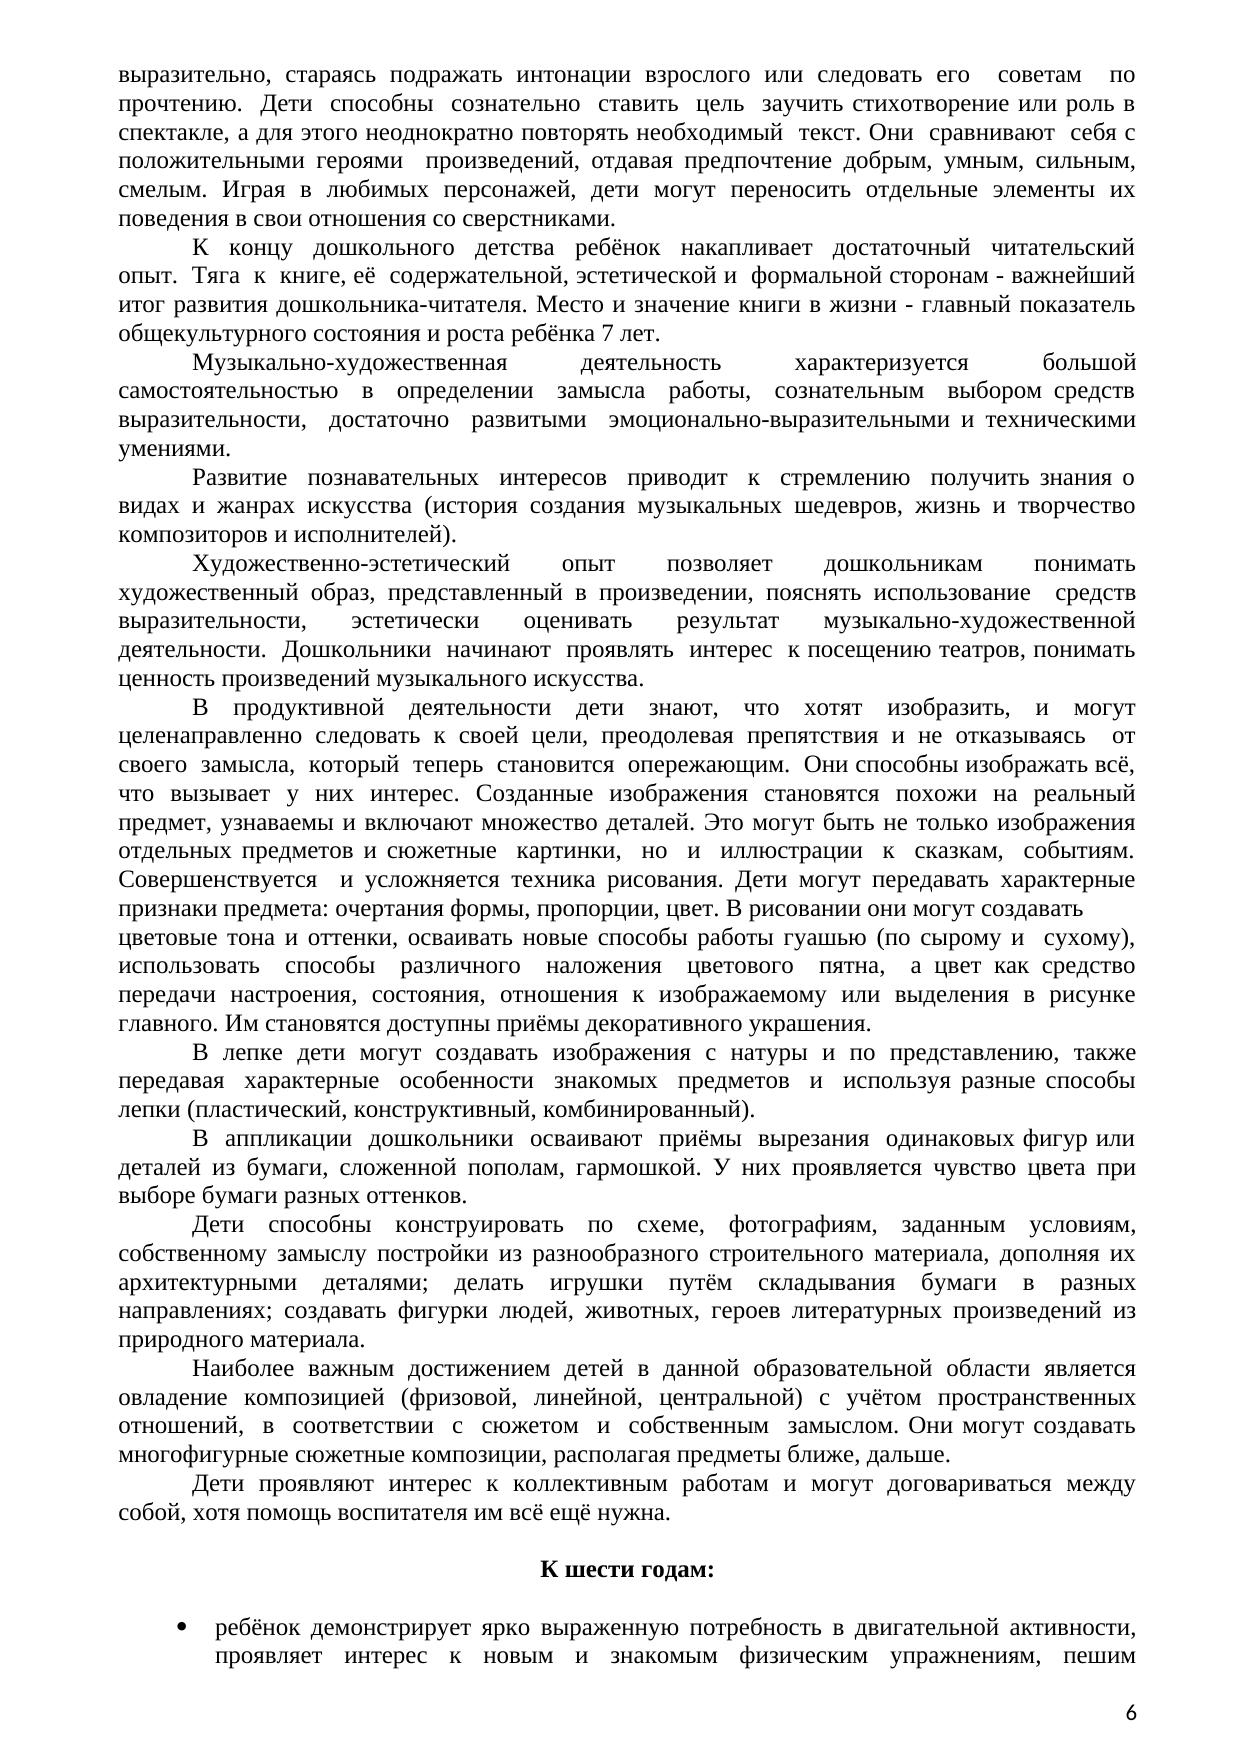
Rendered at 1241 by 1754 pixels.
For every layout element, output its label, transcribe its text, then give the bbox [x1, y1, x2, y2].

text В продуктивной деятельности дети знают, что хотят изобразить, и могут целенаправленно следовать к своей цели, преодолевая препятствия и не отказываясь от своего замысла, который теперь становится опережающим. Они способны изображать всё, что вызывает у них интерес. Созданные изображения становятся похожи на реальный предмет, узнаваемы и включают множество деталей. Это могут быть не только изображения отдельных предметов и сюжетные картинки, но и иллюстрации к сказкам, событиям. Совершенствуется и усложняется техника рисования. Дети могут передавать характерные признаки предмета: очертания формы, пропорции, цвет. В рисовании они могут создавать [118, 692, 1137, 922]
text В лепке дети могут создавать изображения с натуры и по представлению, также передавая характерные особенности знакомых предметов и используя разные способы лепки (пластический, конструктивный, комбинированный). [118, 1037, 1137, 1123]
text К концу дошкольного детства ребёнок накапливает достаточный читательский опыт. Тяга к книге, её содержательной, эстетической и формальной сторонам - важнейший итог развития дошкольника-читателя. Место и значение книги в жизни - главный показатель общекультурного состояния и роста ребёнка 7 лет. [118, 232, 1137, 347]
text Наиболее важным достижением детей в данной образовательной области является овладение композицией (фризовой, линейной, центральной) с учётом пространственных отношений, в соответствии с сюжетом и собственным замыслом. Они могут создавать многофигурные сюжетные композиции, располагая предметы ближе, дальше. [118, 1353, 1137, 1468]
text В аппликации дошкольники осваивают приёмы вырезания одинаковых фигур или деталей из бумаги, сложенной пополам, гармошкой. У них проявляется чувство цвета при выборе бумаги разных оттенков. [118, 1123, 1137, 1209]
text К шести годам: [118, 1554, 1137, 1583]
text Дети проявляют интерес к коллективным работам и могут договариваться между собой, хотя помощь воспитателя им всё ещё нужна. [118, 1468, 1137, 1525]
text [118, 59, 1137, 232]
text Музыкально-художественная деятельность характеризуется большой самостоятельностью в определении замысла работы, сознательным выбором средств выразительности, достаточно развитыми эмоционально-выразительными и техническими умениями. [118, 347, 1137, 462]
text цветовые тона и оттенки, осваивать новые способы работы гуашью (по сырому и сухому), использовать способы различного наложения цветового пятна, а цвет как средство передачи настроения, состояния, отношения к изображаемому или выделения в рисунке главного. Им становятся доступны приёмы декоративного украшения. [118, 922, 1137, 1037]
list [177, 1612, 1137, 1669]
text Дети способны конструировать по схеме, фотографиям, заданным условиям, собственному замыслу постройки из разнообразного строительного материала, дополняя их архитектурными деталями; делать игрушки путём складывания бумаги в разных направлениях; создавать фигурки людей, животных, героев литературных произведений из природного материала. [118, 1209, 1137, 1353]
text Художественно-эстетический опыт позволяет дошкольникам понимать художественный образ, представленный в произведении, пояснять использование средств выразительности, эстетически оценивать результат музыкально-художественной деятельности. Дошкольники начинают проявлять интерес к посещению театров, понимать ценность произведений музыкального искусства. [118, 548, 1137, 692]
text Развитие познавательных интересов приводит к стремлению получить знания о видах и жанрах искусства (история создания музыкальных шедевров, жизнь и творчество композиторов и исполнителей). [118, 462, 1137, 548]
